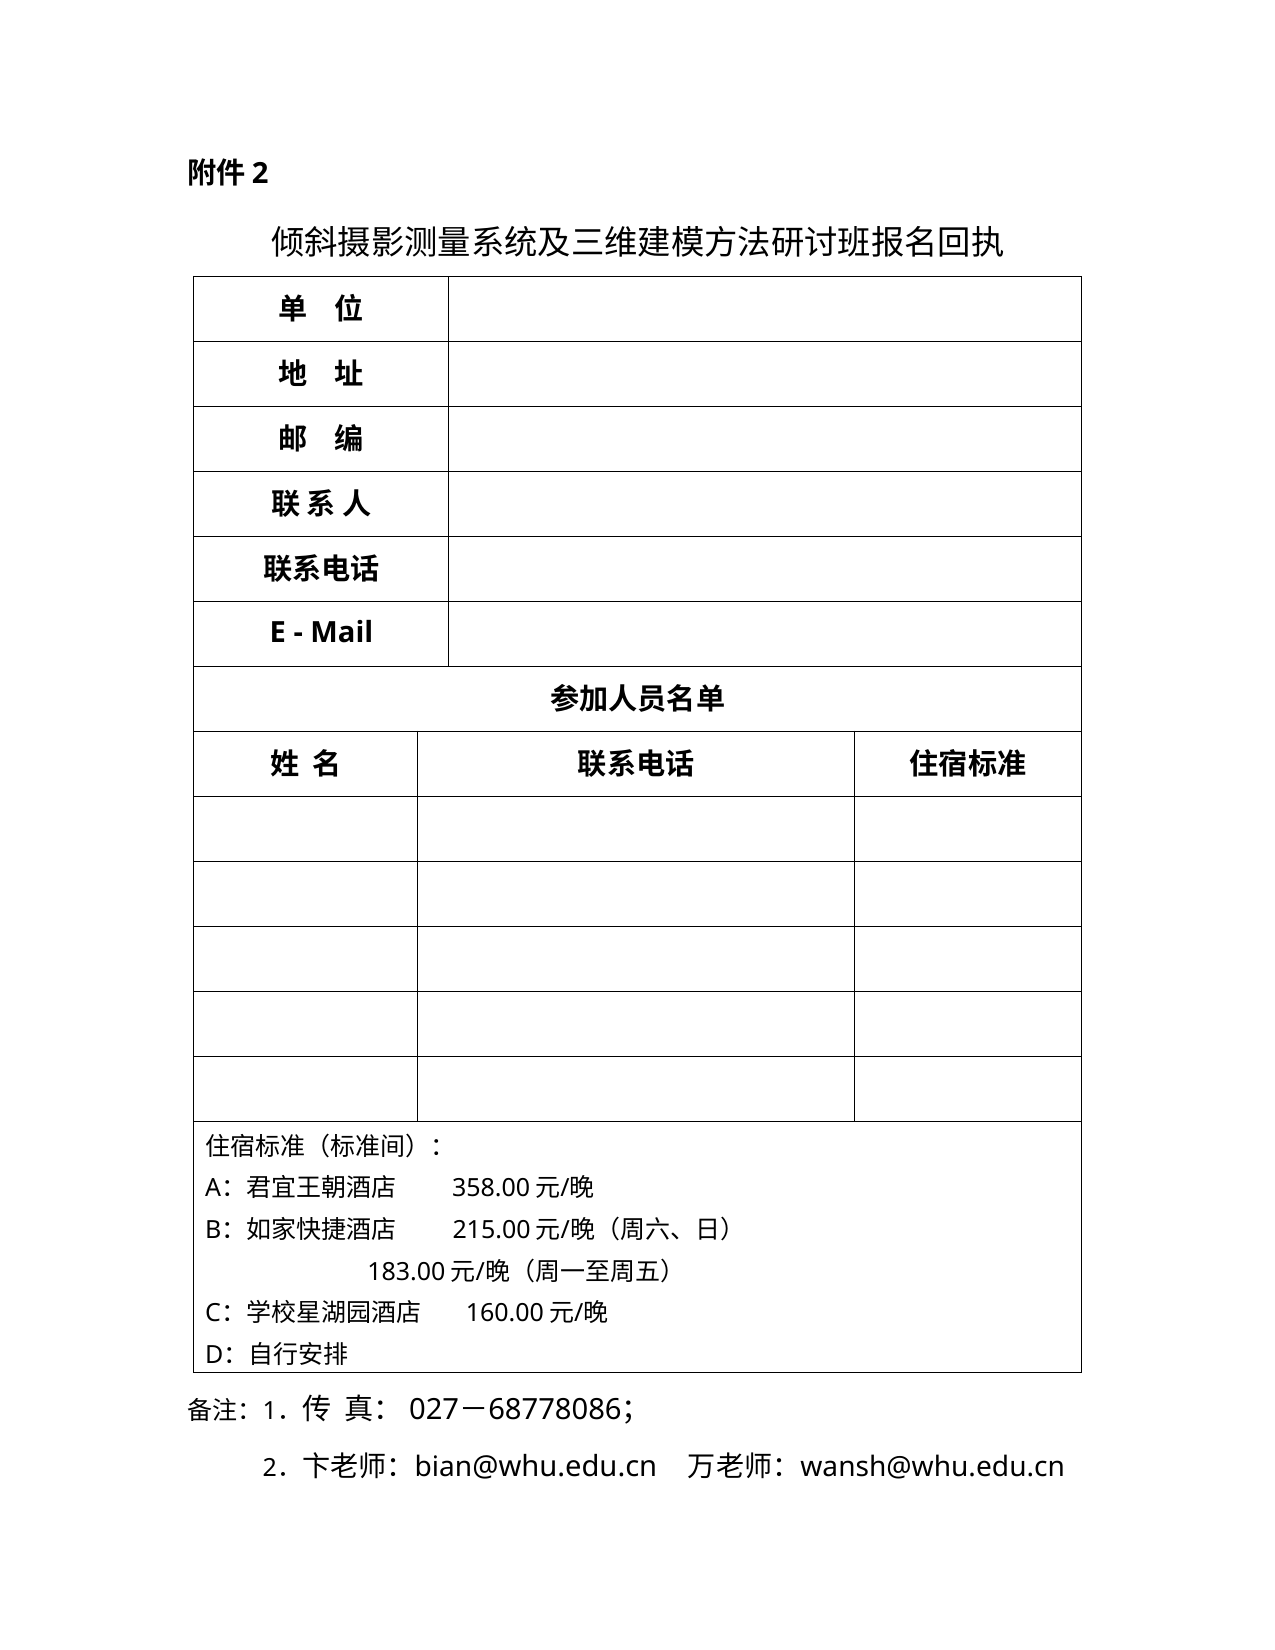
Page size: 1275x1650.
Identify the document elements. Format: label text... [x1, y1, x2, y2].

table_cell 住宿标准 [855, 732, 1081, 796]
table_cell 联系电话 [418, 732, 854, 796]
table_header [449, 277, 1081, 341]
table_cell [855, 797, 1081, 861]
table_cell [449, 342, 1081, 406]
table_cell 地 址 [194, 342, 448, 406]
table_cell E - Mail [194, 602, 448, 666]
table_cell [855, 927, 1081, 991]
table_cell [449, 537, 1081, 601]
table_cell [855, 992, 1081, 1056]
table_cell 联 系 人 [194, 472, 448, 536]
table_cell [449, 472, 1081, 536]
table_cell 邮 编 [194, 407, 448, 471]
table_cell [418, 1057, 854, 1121]
table_cell [418, 862, 854, 926]
table_cell [449, 407, 1081, 471]
table_cell 住宿标准（标准间）： A：君宜王朝酒店 358.00元/晚 B：如家快捷酒店 215.00元/晚（周六、日） 183.00元/晚（周一至周五） C：学校星湖园酒店 160.00元/晚 D：自行安排 [194, 1122, 1081, 1372]
text 备注：1．传 真： 027－68778086； [187, 1378, 1087, 1430]
table_cell [194, 1057, 417, 1121]
table_cell 姓 名 [194, 732, 417, 796]
table_cell [418, 797, 854, 861]
table_cell [194, 862, 417, 926]
table_header 单 位 [194, 277, 448, 341]
text 倾斜摄影测量系统及三维建模方法研讨班报名回执 [187, 219, 1087, 263]
table_cell [855, 862, 1081, 926]
table_cell [855, 1057, 1081, 1121]
table_cell [194, 927, 417, 991]
table_cell 参加人员名单 [194, 667, 1081, 731]
text 2．卞老师：bian@whu.edu.cn 万老师：wansh@whu.edu.cn [187, 1435, 1087, 1487]
table_cell [194, 797, 417, 861]
table_cell [194, 992, 417, 1056]
table_cell 联系电话 [194, 537, 448, 601]
table_cell [449, 602, 1081, 666]
table_cell [418, 927, 854, 991]
text 附件2 [187, 150, 1029, 192]
table_cell [418, 992, 854, 1056]
